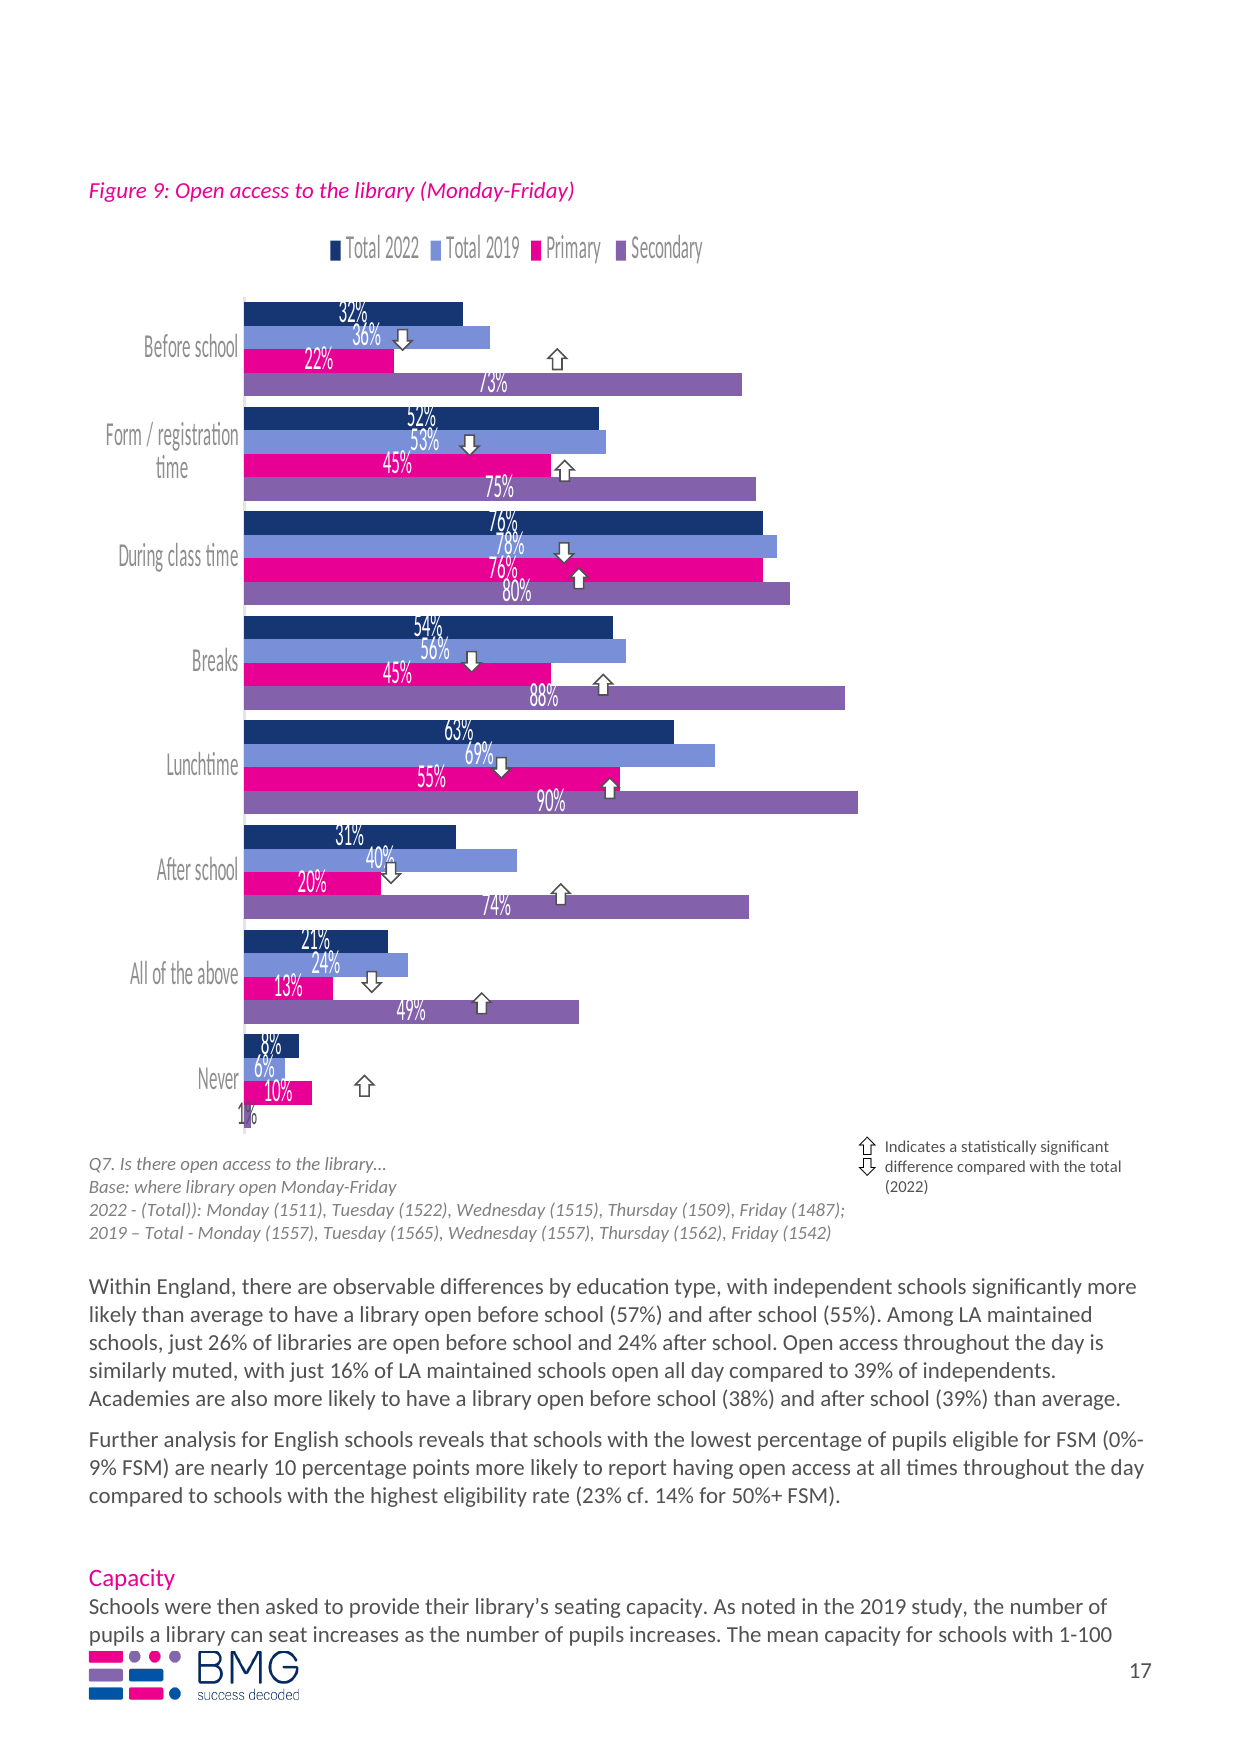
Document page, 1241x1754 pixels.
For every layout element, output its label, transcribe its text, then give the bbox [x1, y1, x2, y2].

text 2019 – Total - Monday (1557), Tuesday (1565), Wednesday (1557), Thursday (1562), Friday (1542) [89, 1221, 1152, 1244]
text Within England, there are observable differences by education type, with independent schools significantly more likely than average to have a library open before school (57%) and after school (55%). Among LA maintained schools, just 26% of libraries are open before school and 24% after school. Open access throughout the day is similarly muted, with just 16% of LA maintained schools open all day compared to 39% of independents. Academies are also more likely to have a library open before school (38%) and after school (39%) than average. [89, 1272, 1152, 1412]
text Q7. Is there open access to the library… [89, 1153, 855, 1175]
text Figure 9: Open access to the library (Monday-Friday) [89, 176, 1152, 204]
text Q7. Is there open access to the library… [878, 1152, 1152, 1175]
picture [88, 1651, 299, 1700]
text Base: where library open Monday-Friday [89, 1175, 1152, 1198]
picture [855, 1136, 878, 1177]
text Further analysis for English schools reveals that schools with the lowest percentage of pupils eligible for FSM (0%-9% FSM) are nearly 10 percentage points more likely to report having open access at all times throughout the day compared to schools with the highest eligibility rate (23% cf. 14% for 50%+ FSM). [89, 1425, 1152, 1509]
text 2022 - (Total)): Monday (1511), Tuesday (1522), Wednesday (1515), Thursday (1509), Friday (1487); [89, 1198, 1152, 1221]
subtitle Capacity [89, 1562, 1152, 1592]
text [89, 1592, 1152, 1648]
